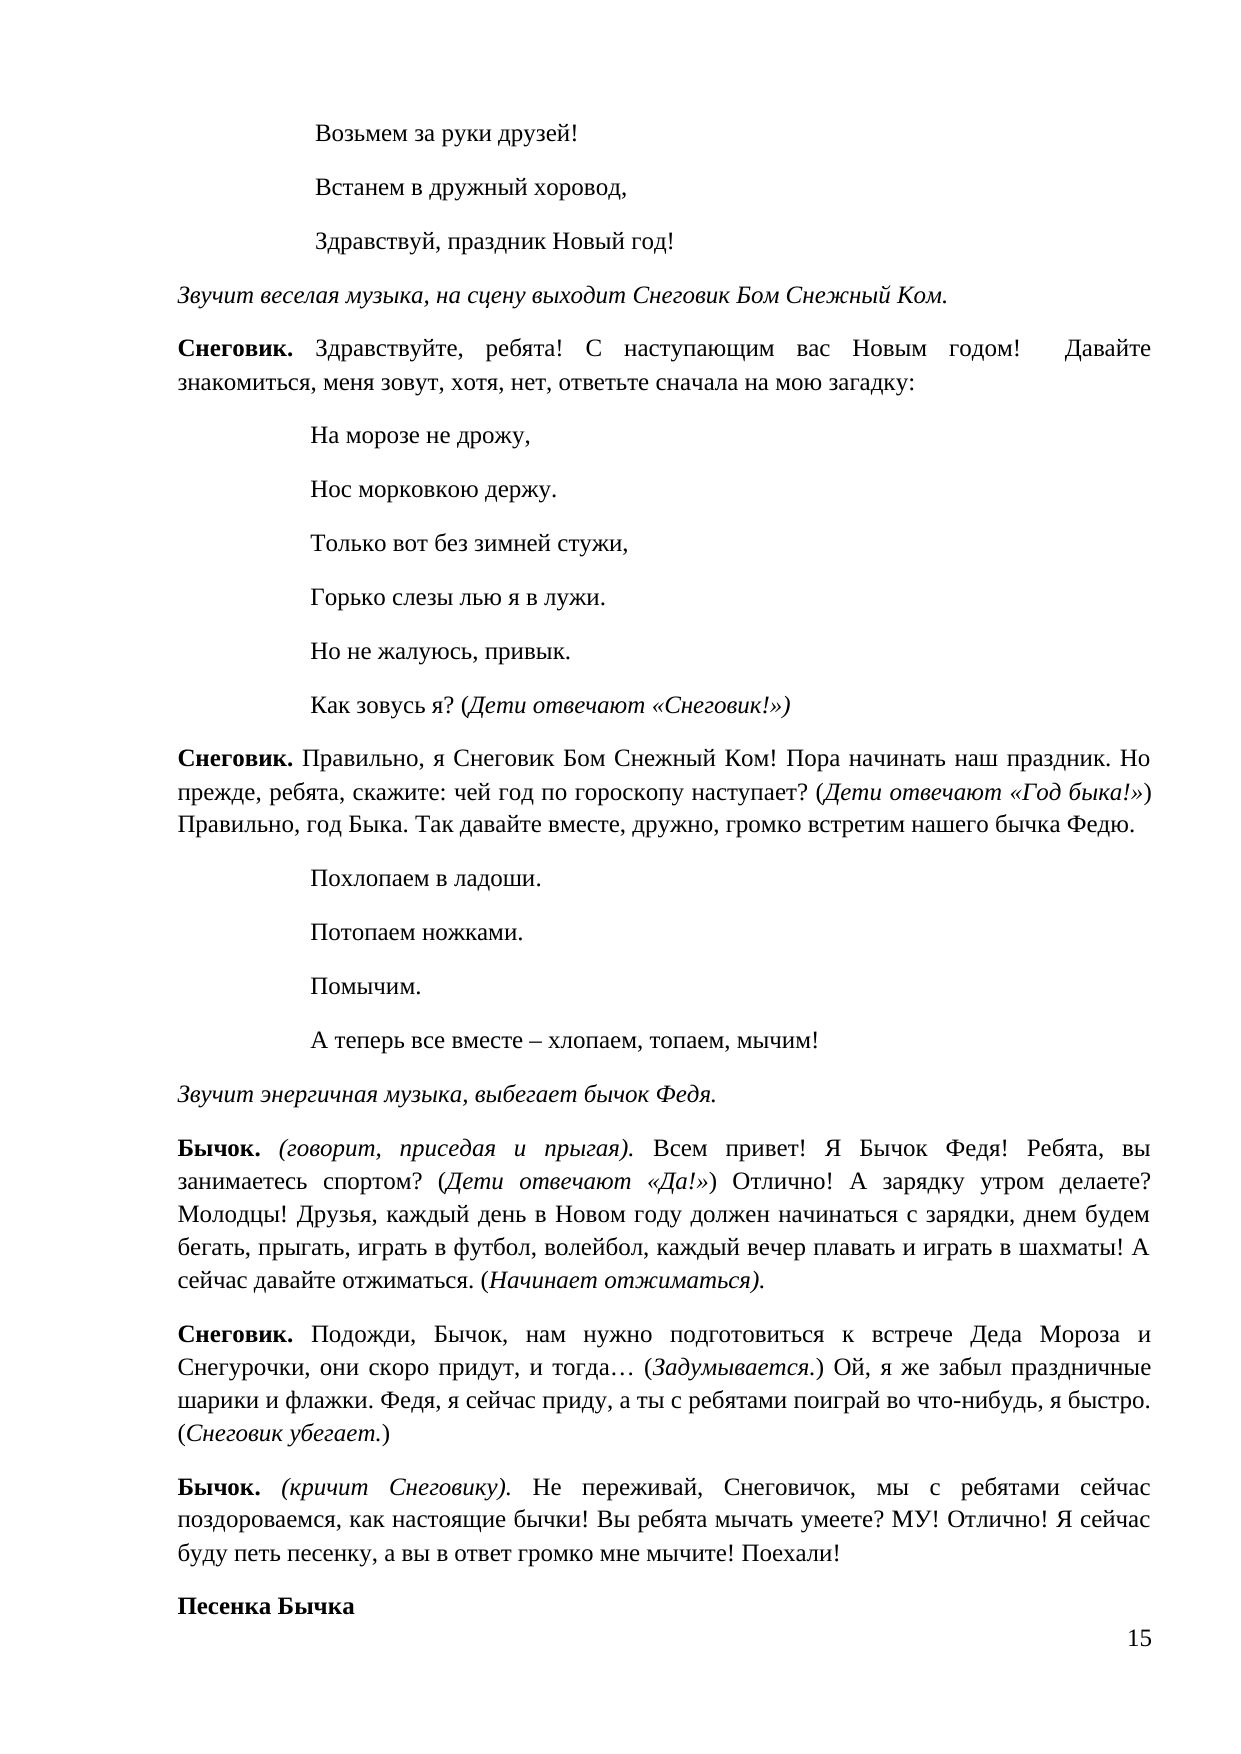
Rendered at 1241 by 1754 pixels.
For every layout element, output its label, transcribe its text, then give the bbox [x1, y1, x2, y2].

text Снеговик. Правильно, я Снеговик Бом Снежный Ком! Пора начинать наш праздник. Но прежде, ребята, скажите: чей год по гороскопу наступает? (Дети отвечают «Год быка!») Правильно, год Быка. Так давайте вместе, дружно, громко встретим нашего бычка Федю. [177, 743, 1152, 838]
text Похлопаем в ладоши. [310, 863, 1152, 892]
text Как зовусь я? (Дети отвечают «Снеговик!») [310, 690, 1152, 718]
text На морозе не дрожу, [310, 420, 1152, 449]
text Снеговик. Здравствуйте, ребята! С наступающим вас Новым годом! Давайте знакомиться, меня зовут, хотя, нет, ответьте сначала на мою загадку: [177, 333, 1152, 395]
text Бычок. (говорит, приседая и прыгая). Всем привет! Я Бычок Федя! Ребята, вы занимаетесь спортом? (Дети отвечают «Да!») Отлично! А зарядку утром делаете? Молодцы! Друзья, каждый день в Новом году должен начинаться с зарядки, днем будем бегать, прыгать, играть в футбол, волейбол, каждый вечер плавать и играть в шахматы! А сейчас давайте отжиматься. (Начинает отжиматься). [177, 1133, 1152, 1293]
text Бычок. (кричит Снеговику). Не переживай, Снеговичок, мы с ребятами сейчас поздороваемся, как настоящие бычки! Вы ребята мычать умеете? МУ! Отлично! Я сейчас буду петь песенку, а вы в ответ громко мне мычите! Поехали! [177, 1472, 1152, 1566]
text Встанем в дружный хоровод, [177, 172, 1152, 201]
text Возьмем за руки друзей! [177, 118, 1152, 147]
text Потопаем ножками. [310, 917, 1152, 946]
text Песенка Бычка [177, 1591, 1152, 1620]
text Нос морковкою держу. [310, 474, 1152, 503]
text Снеговик. Подожди, Бычок, нам нужно подготовиться к встрече Деда Мороза и Снегурочки, они скоро придут, и тогда… (Задумывается.) Ой, я же забыл праздничные шарики и флажки. Федя, я сейчас приду, а ты с ребятами поиграй во что-нибудь, я быстро. (Снеговик убегает.) [177, 1319, 1152, 1446]
text Здравствуй, праздник Новый год! [177, 226, 1152, 254]
text Звучит энергичная музыка, выбегает бычок Федя. [177, 1079, 1152, 1108]
text Звучит веселая музыка, на сцену выходит Снеговик Бом Снежный Ком. [177, 280, 1152, 308]
text Горько слезы лью я в лужи. [310, 582, 1152, 611]
text Только вот без зимней стужи, [310, 528, 1152, 557]
text Помычим. [310, 971, 1152, 1000]
text А теперь все вместе – хлопаем, топаем, мычим! [310, 1025, 1152, 1054]
text Но не жалуюсь, привык. [310, 636, 1152, 664]
